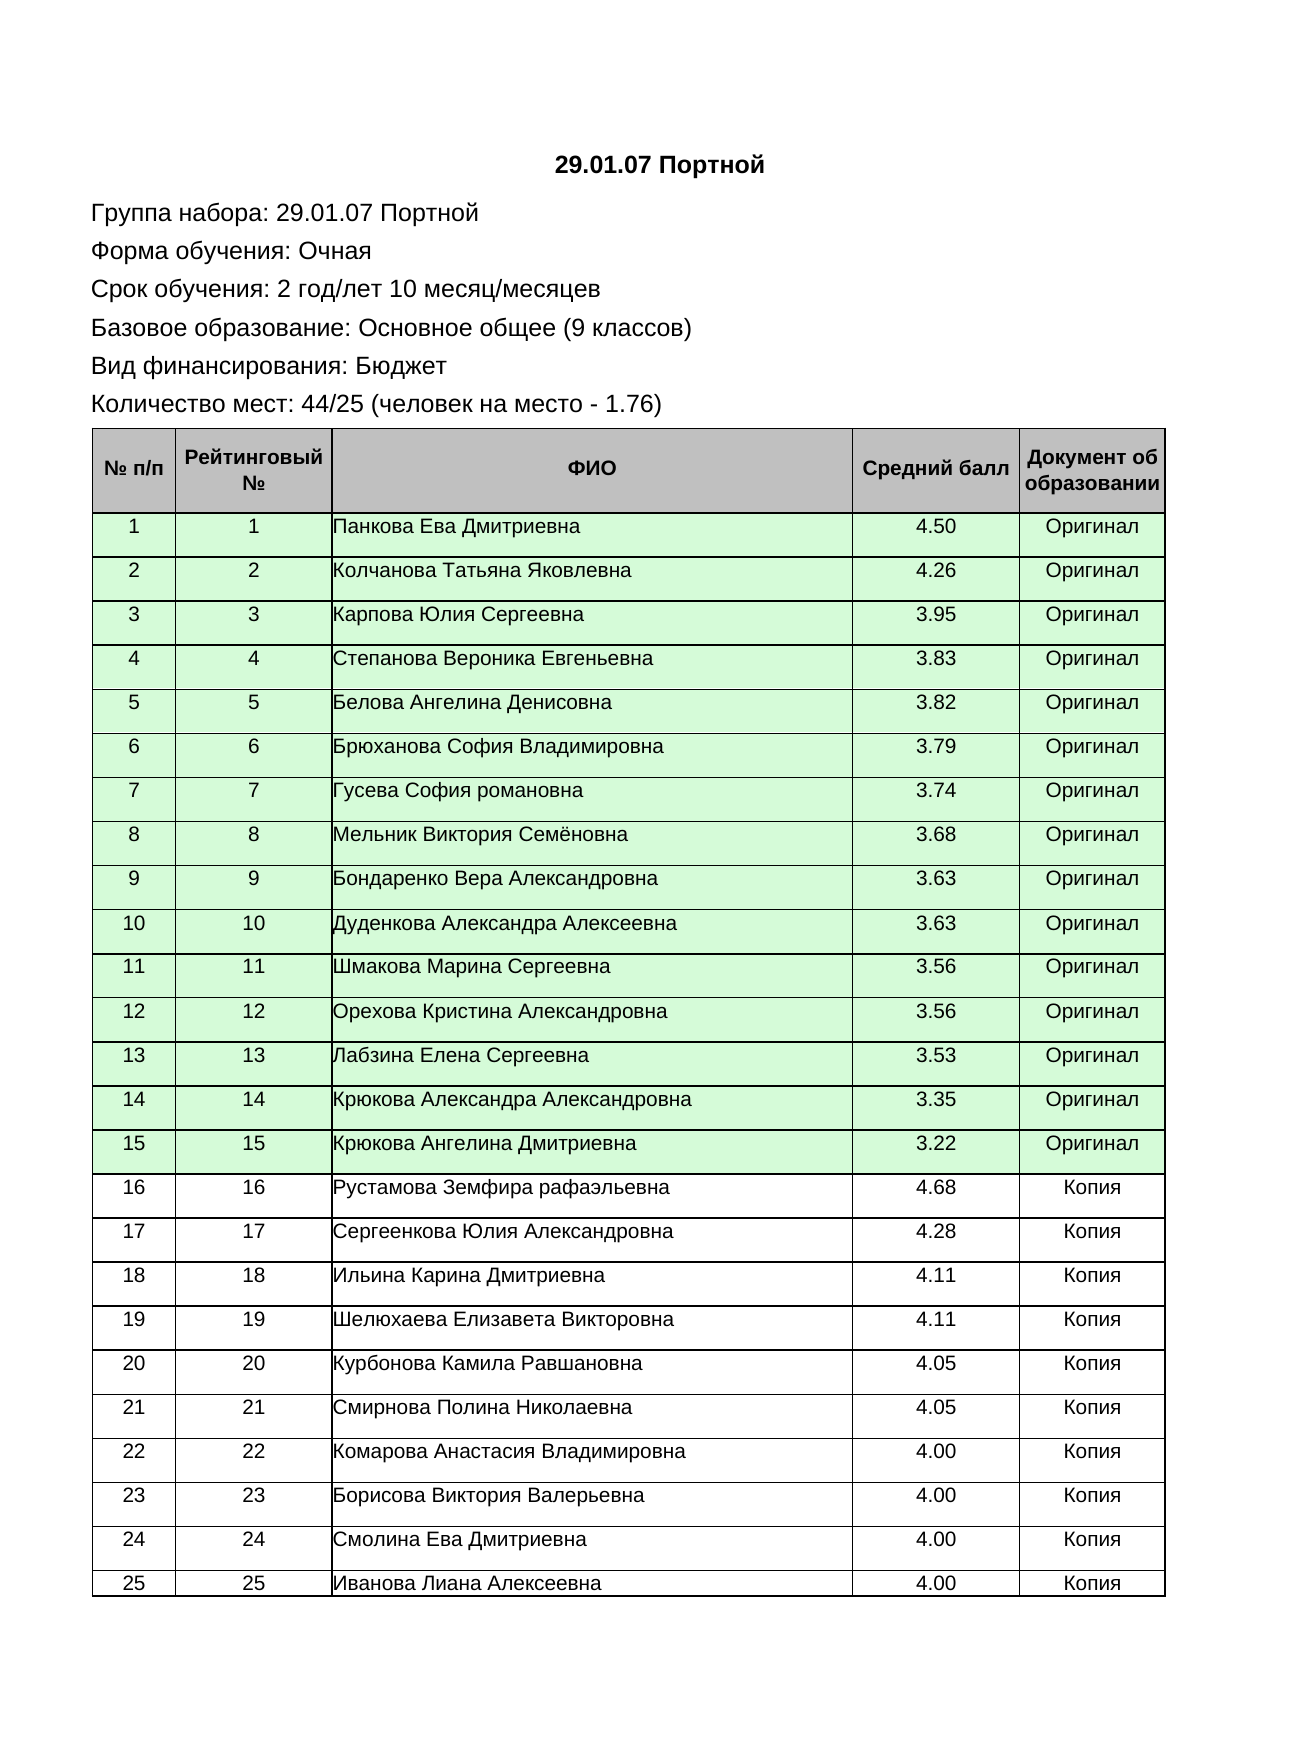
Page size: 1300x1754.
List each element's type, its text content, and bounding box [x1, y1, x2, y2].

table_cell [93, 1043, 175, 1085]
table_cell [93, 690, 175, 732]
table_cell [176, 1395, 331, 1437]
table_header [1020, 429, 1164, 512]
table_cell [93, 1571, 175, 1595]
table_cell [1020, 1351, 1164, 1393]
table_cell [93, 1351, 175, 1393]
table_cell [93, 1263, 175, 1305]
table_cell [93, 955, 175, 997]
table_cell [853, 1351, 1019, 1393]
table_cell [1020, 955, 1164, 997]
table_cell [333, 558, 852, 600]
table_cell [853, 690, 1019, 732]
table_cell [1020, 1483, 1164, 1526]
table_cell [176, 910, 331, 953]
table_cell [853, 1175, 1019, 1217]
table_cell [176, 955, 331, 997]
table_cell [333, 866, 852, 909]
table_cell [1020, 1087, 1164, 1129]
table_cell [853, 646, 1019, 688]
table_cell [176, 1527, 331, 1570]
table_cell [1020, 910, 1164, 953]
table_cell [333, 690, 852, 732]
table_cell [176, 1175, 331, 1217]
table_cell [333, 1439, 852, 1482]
text Вид финансирования: Бюджет [91, 351, 1229, 380]
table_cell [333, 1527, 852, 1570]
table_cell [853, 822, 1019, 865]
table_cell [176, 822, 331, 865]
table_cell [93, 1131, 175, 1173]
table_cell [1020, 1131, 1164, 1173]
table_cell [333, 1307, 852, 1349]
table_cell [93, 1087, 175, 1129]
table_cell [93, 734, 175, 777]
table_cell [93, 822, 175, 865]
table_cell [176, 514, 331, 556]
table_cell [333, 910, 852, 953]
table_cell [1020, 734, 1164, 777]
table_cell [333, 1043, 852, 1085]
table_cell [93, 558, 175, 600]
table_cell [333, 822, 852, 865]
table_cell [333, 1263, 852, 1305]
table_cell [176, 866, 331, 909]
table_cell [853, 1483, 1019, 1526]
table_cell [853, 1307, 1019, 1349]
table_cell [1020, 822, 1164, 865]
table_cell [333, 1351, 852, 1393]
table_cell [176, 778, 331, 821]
text Срок обучения: 2 год/лет 10 месяц/месяцев [91, 274, 1229, 303]
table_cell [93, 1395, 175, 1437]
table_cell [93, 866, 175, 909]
text Количество мест: 44/25 (человек на место - 1.76) [91, 389, 1229, 418]
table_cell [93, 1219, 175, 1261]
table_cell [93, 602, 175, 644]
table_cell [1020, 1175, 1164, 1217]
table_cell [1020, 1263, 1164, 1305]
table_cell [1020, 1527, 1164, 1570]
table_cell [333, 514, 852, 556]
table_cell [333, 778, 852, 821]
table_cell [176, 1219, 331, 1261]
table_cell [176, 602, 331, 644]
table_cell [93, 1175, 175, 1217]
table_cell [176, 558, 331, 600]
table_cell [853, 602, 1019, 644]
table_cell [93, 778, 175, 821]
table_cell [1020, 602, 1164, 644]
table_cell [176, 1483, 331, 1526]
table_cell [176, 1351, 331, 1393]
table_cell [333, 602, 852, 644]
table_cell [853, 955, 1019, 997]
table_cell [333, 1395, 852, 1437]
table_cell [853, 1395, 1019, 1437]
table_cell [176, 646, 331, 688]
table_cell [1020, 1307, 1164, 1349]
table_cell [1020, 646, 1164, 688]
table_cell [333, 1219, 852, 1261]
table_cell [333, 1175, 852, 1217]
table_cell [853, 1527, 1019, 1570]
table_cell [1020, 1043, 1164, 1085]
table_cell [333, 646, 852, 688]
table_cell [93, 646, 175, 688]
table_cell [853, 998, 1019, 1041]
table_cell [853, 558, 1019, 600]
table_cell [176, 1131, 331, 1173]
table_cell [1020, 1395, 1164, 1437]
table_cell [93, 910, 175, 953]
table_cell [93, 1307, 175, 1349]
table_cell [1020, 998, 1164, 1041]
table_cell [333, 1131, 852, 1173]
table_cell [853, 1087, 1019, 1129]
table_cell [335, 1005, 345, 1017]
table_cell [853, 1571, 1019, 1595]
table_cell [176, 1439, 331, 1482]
text Группа набора: 29.01.07 Портной [91, 198, 1229, 226]
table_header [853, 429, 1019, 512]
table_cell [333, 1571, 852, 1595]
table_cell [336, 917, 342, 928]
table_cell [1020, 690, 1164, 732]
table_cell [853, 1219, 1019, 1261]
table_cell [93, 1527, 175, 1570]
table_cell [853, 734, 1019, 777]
title 29.01.07 Портной [91, 150, 1229, 179]
text Форма обучения: Очная [91, 236, 1229, 265]
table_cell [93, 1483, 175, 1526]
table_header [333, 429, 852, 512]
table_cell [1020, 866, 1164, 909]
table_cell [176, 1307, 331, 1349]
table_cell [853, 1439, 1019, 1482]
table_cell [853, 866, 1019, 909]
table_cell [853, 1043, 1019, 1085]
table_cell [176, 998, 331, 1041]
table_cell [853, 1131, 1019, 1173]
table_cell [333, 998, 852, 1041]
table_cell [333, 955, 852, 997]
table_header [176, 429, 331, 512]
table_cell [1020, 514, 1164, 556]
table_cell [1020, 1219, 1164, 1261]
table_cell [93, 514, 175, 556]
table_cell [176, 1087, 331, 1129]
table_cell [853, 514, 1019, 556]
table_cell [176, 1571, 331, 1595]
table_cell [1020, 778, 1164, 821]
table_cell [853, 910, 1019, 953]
text Базовое образование: Основное общее (9 классов) [91, 313, 1229, 341]
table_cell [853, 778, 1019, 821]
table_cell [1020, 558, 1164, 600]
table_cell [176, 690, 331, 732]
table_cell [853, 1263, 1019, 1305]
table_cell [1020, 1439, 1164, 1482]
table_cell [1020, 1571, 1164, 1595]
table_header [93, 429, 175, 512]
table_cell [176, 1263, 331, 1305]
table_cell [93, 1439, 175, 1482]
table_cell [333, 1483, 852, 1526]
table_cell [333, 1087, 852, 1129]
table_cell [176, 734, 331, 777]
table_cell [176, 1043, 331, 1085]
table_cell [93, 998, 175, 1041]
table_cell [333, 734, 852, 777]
